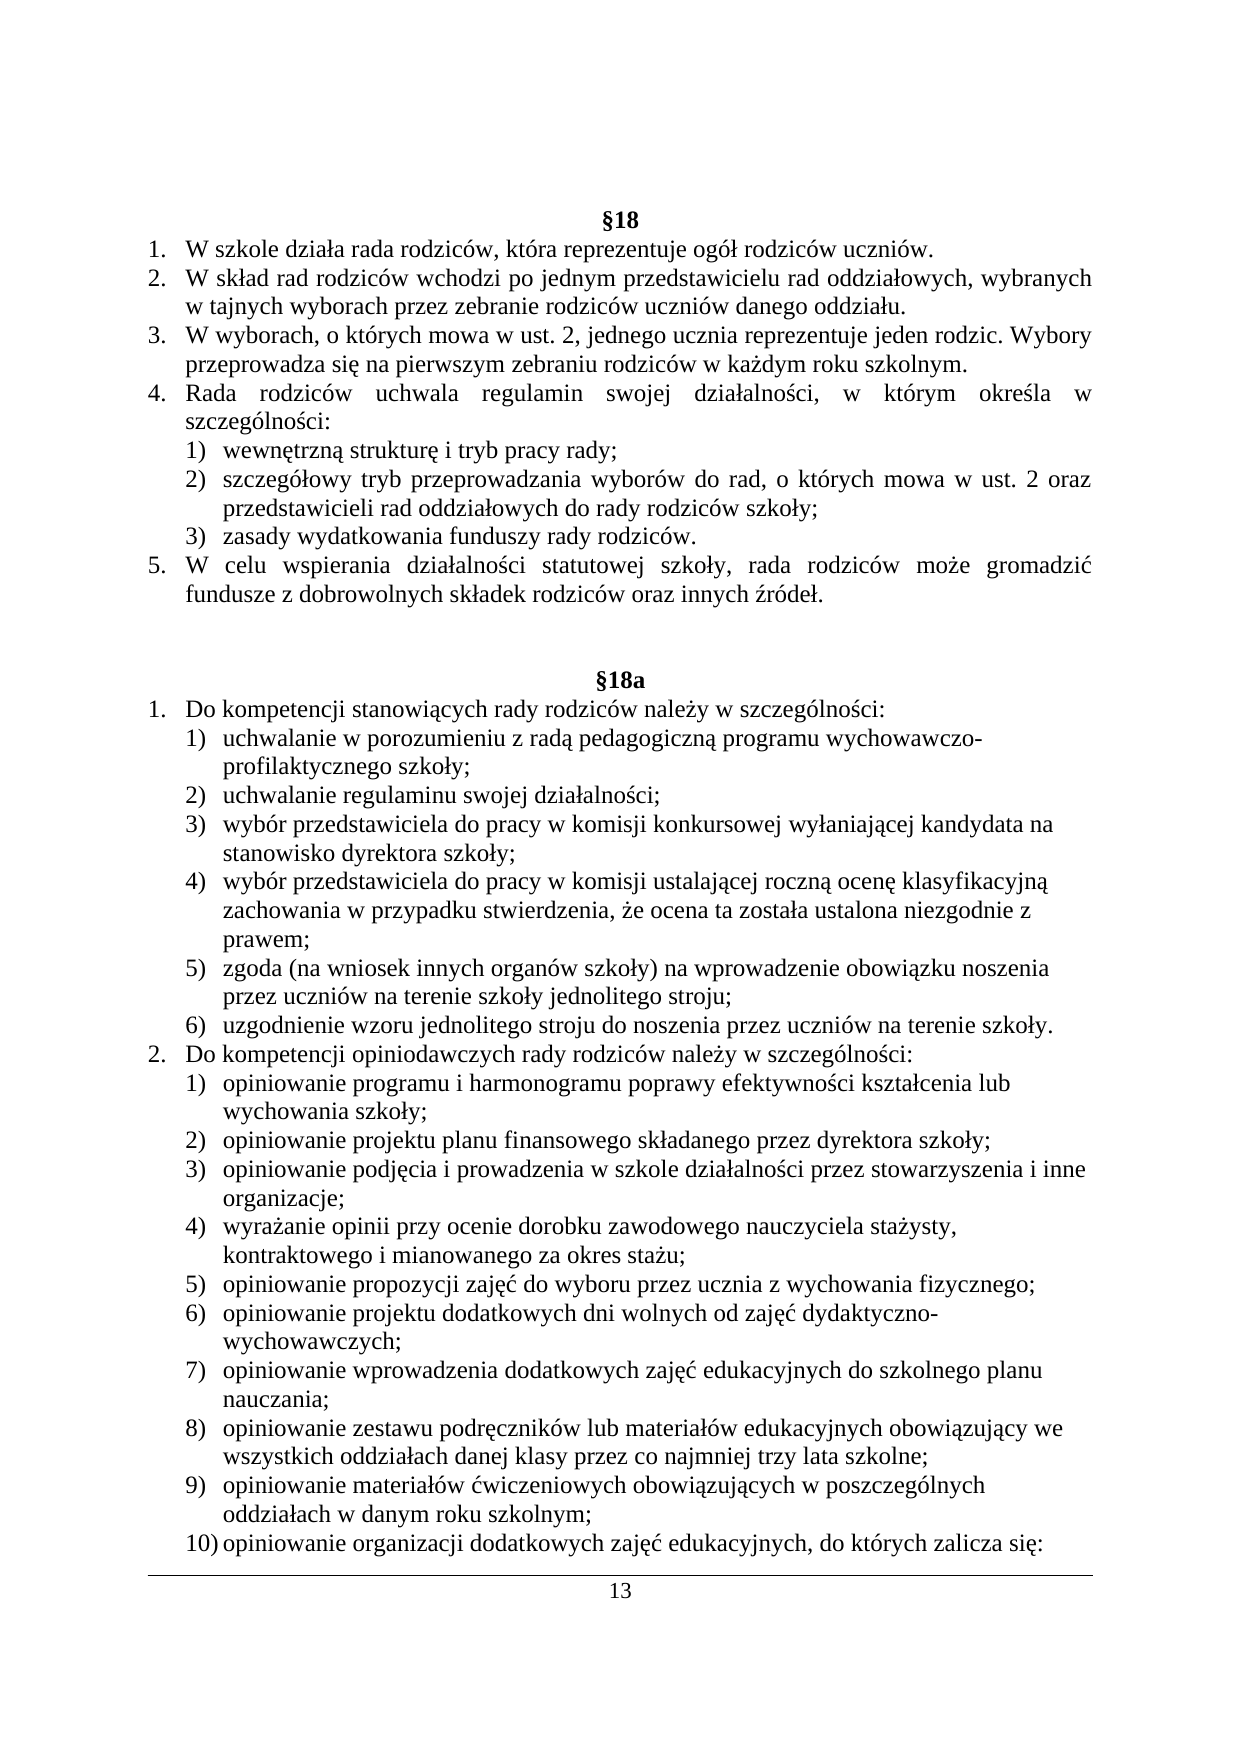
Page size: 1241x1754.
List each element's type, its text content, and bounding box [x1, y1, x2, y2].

list opiniowanie zestawu podręczników lub materiałów edukacyjnych obowiązujący we wszystkich oddziałach danej klasy przez co najmniej trzy lata szkolne; [185, 1413, 1093, 1470]
list opiniowanie projektu dodatkowych dni wolnych od zajęć dydaktyczno- wychowawczych; [185, 1298, 1093, 1355]
list wyrażanie opinii przy ocenie dorobku zawodowego nauczyciela stażysty, kontraktowego i mianowanego za okres stażu; [185, 1211, 1093, 1269]
text §18 [148, 205, 1093, 234]
list W celu wspierania działalności statutowej szkoły, rada rodziców może gromadzić fundusze z dobrowolnych składek rodziców oraz innych źródeł. [148, 550, 1093, 608]
list opiniowanie projektu planu finansowego składanego przez dyrektora szkoły; [185, 1125, 1093, 1154]
list opiniowanie organizacji dodatkowych zajęć edukacyjnych, do których zalicza się: [185, 1528, 1093, 1556]
list opiniowanie materiałów ćwiczeniowych obowiązujących w poszczególnych oddziałach w danym roku szkolnym; [185, 1470, 1093, 1528]
text §18a [148, 665, 1093, 694]
list opiniowanie podjęcia i prowadzenia w szkole działalności przez stowarzyszenia i inne organizacje; [185, 1154, 1093, 1211]
list W szkole działa rada rodziców, która reprezentuje ogół rodziców uczniów. [148, 234, 1093, 263]
list W wyborach, o których mowa w ust. 2, jednego ucznia reprezentuje jeden rodzic. Wybory przeprowadza się na pierwszym zebraniu rodziców w każdym roku szkolnym. [148, 320, 1093, 378]
list wybór przedstawiciela do pracy w komisji ustalającej roczną ocenę klasyfikacyjną zachowania w przypadku stwierdzenia, że ocena ta została ustalona niezgodnie z prawem; [185, 866, 1093, 953]
list opiniowanie propozycji zajęć do wyboru przez ucznia z wychowania fizycznego; [185, 1269, 1093, 1298]
list Rada rodziców uchwala regulamin swojej działalności, w którym określa w szczególności: [148, 378, 1093, 435]
list Do kompetencji opiniodawczych rady rodziców należy w szczególności: [148, 1039, 1093, 1068]
list opiniowanie programu i harmonogramu poprawy efektywności kształcenia lub wychowania szkoły; [185, 1068, 1093, 1125]
list wewnętrzną strukturę i tryb pracy rady; [185, 435, 1093, 464]
list zgoda (na wniosek innych organów szkoły) na wprowadzenie obowiązku noszenia przez uczniów na terenie szkoły jednolitego stroju; [185, 953, 1093, 1010]
list uchwalanie regulaminu swojej działalności; [185, 780, 1093, 809]
list zasady wydatkowania funduszy rady rodziców. [185, 521, 1093, 550]
list szczegółowy tryb przeprowadzania wyborów do rad, o których mowa w ust. 2 oraz przedstawicieli rad oddziałowych do rady rodziców szkoły; [185, 464, 1093, 521]
list Do kompetencji stanowiących rady rodziców należy w szczególności: [148, 694, 1093, 723]
list opiniowanie wprowadzenia dodatkowych zajęć edukacyjnych do szkolnego planu nauczania; [185, 1355, 1093, 1413]
list W skład rad rodziców wchodzi po jednym przedstawicielu rad oddziałowych, wybranych w tajnych wyborach przez zebranie rodziców uczniów danego oddziału. [148, 263, 1093, 320]
list uzgodnienie wzoru jednolitego stroju do noszenia przez uczniów na terenie szkoły. [185, 1010, 1093, 1039]
list uchwalanie w porozumieniu z radą pedagogiczną programu wychowawczo-profilaktycznego szkoły; [185, 723, 1093, 780]
list wybór przedstawiciela do pracy w komisji konkursowej wyłaniającej kandydata na stanowisko dyrektora szkoły; [185, 809, 1093, 866]
